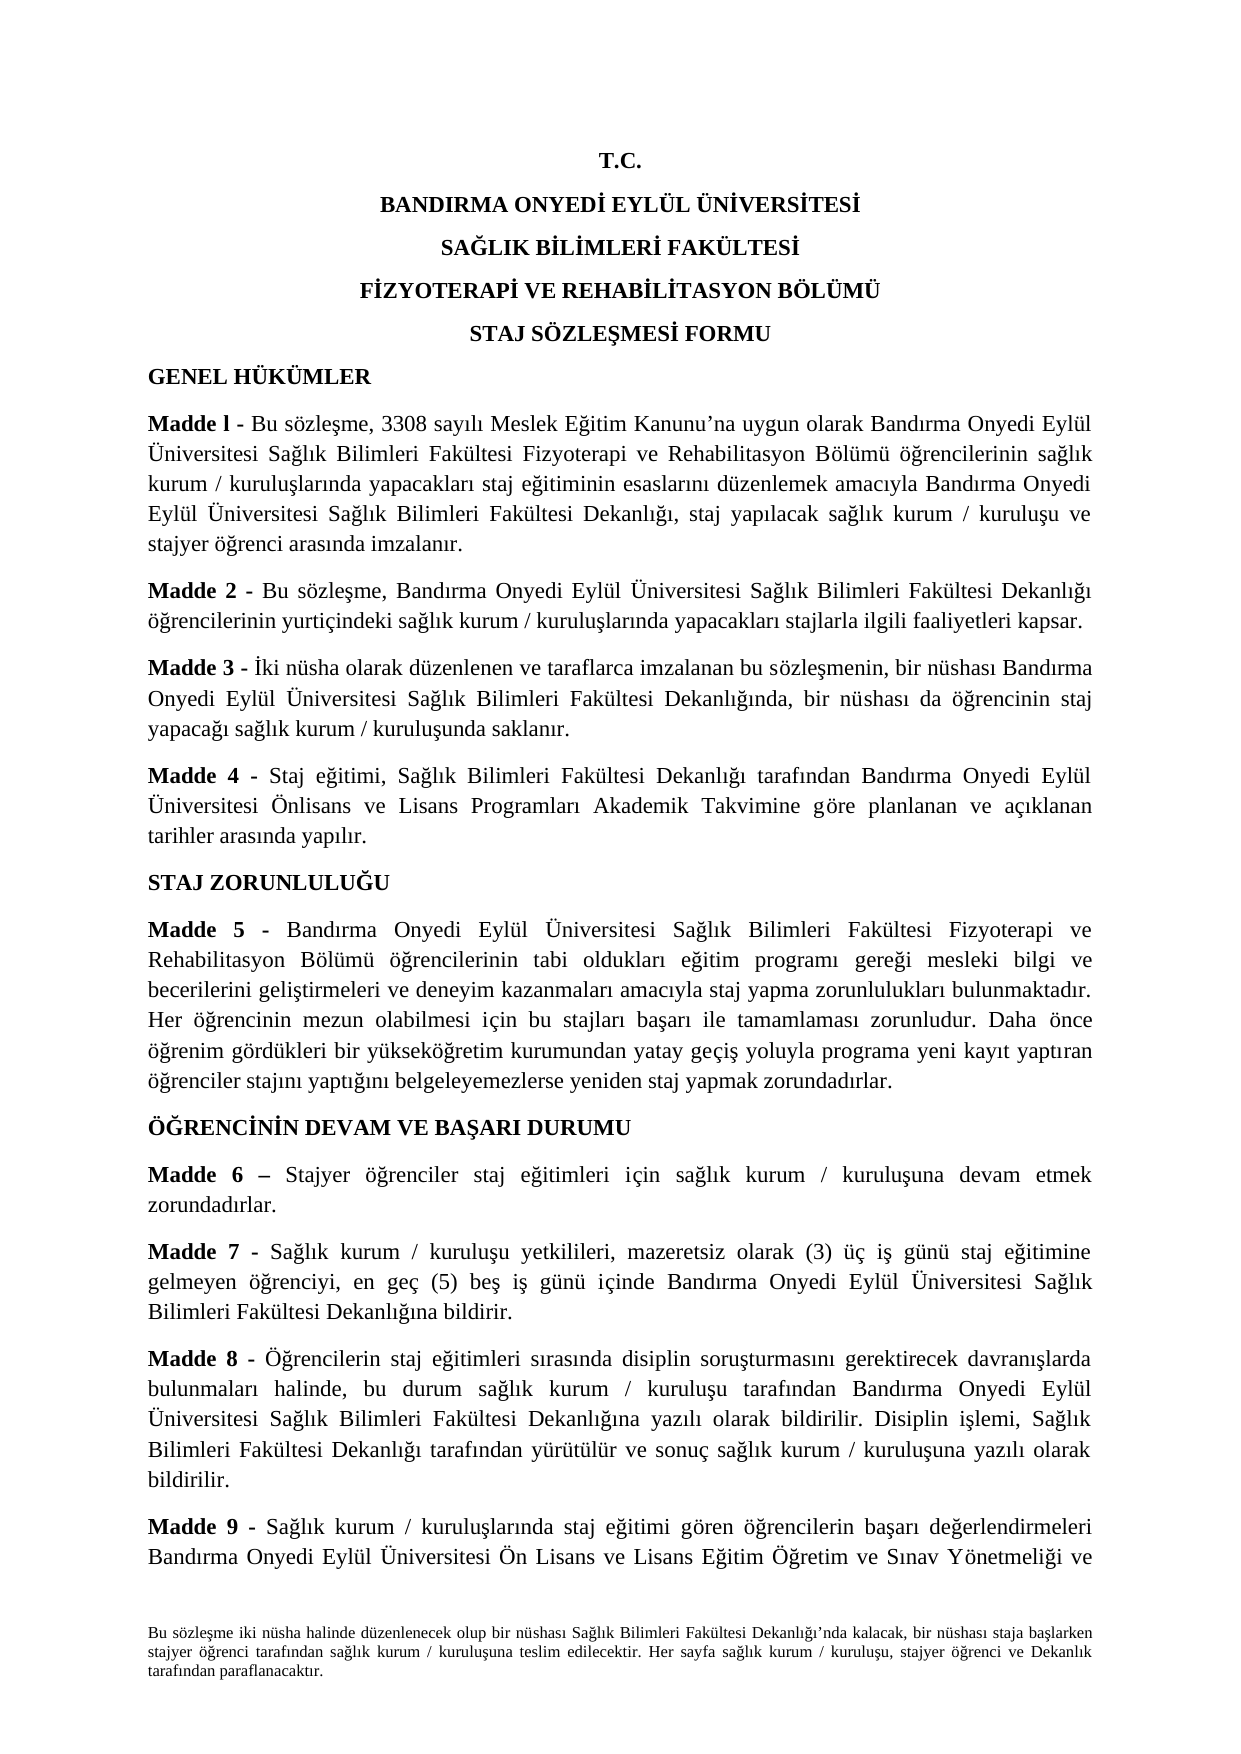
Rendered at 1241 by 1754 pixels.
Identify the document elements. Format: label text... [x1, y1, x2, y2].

text Madde l - Bu sözleşme, 3308 sayılı Meslek Eğitim Kanunu’na uygun olarak Bandırma Onyedi Eylül Üniversitesi Sağlık Bilimleri Fakültesi Fizyoterapi ve Rehabilitasyon Bölümü öğrencilerinin sağlık kurum / kuruluşlarında yapacakları staj eğitiminin esaslarını düzenlemek amacıyla Bandırma Onyedi Eylül Üniversitesi Sağlık Bilimleri Fakültesi Dekanlığı, staj yapılacak sağlık kurum / kuruluşu ve stajyer öğrenci arasında imzalanır. [148, 409, 1093, 557]
text BANDIRMA ONYEDİ EYLÜL ÜNİVERSİTESİ [148, 191, 1093, 217]
text T.C. [148, 148, 1093, 174]
text ÖĞRENCİNİN DEVAM VE BAŞARI DURUMU [148, 1114, 1093, 1140]
text Madde 8 - Öğrencilerin staj eğitimleri sırasında disiplin soruşturmasını gerektirecek davranışlarda bulunmaları halinde, bu durum sağlık kurum / kuruluşu tarafından Bandırma Onyedi Eylül Üniversitesi Sağlık Bilimleri Fakültesi Dekanlığına yazılı olarak bildirilir. Disiplin işlemi, Sağlık Bilimleri Fakültesi Dekanlığı tarafından yürütülür ve sonuç sağlık kurum / kuruluşuna yazılı olarak bildirilir. [148, 1345, 1093, 1492]
text Madde 3 - İki nüsha olarak düzenlenen ve taraflarca imzalanan bu sözleşmenin, bir nüshası Bandırma Onyedi Eylül Üniversitesi Sağlık Bilimleri Fakültesi Dekanlığında, bir nüshası da öğrencinin staj yapacağı sağlık kurum / kuruluşunda saklanır. [148, 654, 1093, 741]
text Madde 4 - Staj eğitimi, Sağlık Bilimleri Fakültesi Dekanlığı tarafından Bandırma Onyedi Eylül Üniversitesi Önlisans ve Lisans Programları Akademik Takvimine göre planlanan ve açıklanan tarihler arasında yapılır. [148, 762, 1093, 848]
text STAJ SÖZLEŞMESİ FORMU [148, 320, 1093, 346]
text GENEL HÜKÜMLER [148, 363, 1093, 389]
text Madde 2 - Bu sözleşme, Bandırma Onyedi Eylül Üniversitesi Sağlık Bilimleri Fakültesi Dekanlığı öğrencilerinin yurtiçindeki sağlık kurum / kuruluşlarında yapacakları stajlarla ilgili faaliyetleri kapsar. [148, 577, 1093, 634]
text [148, 1513, 1093, 1569]
text FİZYOTERAPİ VE REHABİLİTASYON BÖLÜMÜ [148, 277, 1093, 303]
text Madde 5 - Bandırma Onyedi Eylül Üniversitesi Sağlık Bilimleri Fakültesi Fizyoterapi ve Rehabilitasyon Bölümü öğrencilerinin tabi oldukları eğitim programı gereği mesleki bilgi ve becerilerini geliştirmeleri ve deneyim kazanmaları amacıyla staj yapma zorunlulukları bulunmaktadır. Her öğrencinin mezun olabilmesi için bu stajları başarı ile tamamlaması zorunludur. Daha önce öğrenim gördükleri bir yükseköğretim kurumundan yatay geçiş yoluyla programa yeni kayıt yaptıran öğrenciler stajını yaptığını belgeleyemezlerse yeniden staj yapmak zorundadırlar. [148, 916, 1093, 1093]
text SAĞLIK BİLİMLERİ FAKÜLTESİ [148, 234, 1093, 260]
text Madde 7 - Sağlık kurum / kuruluşu yetkilileri, mazeretsiz olarak (3) üç iş günü staj eğitimine gelmeyen öğrenciyi, en geç (5) beş iş günü içinde Bandırma Onyedi Eylül Üniversitesi Sağlık Bilimleri Fakültesi Dekanlığına bildirir. [148, 1238, 1093, 1324]
text Madde 6 – Stajyer öğrenciler staj eğitimleri için sağlık kurum / kuruluşuna devam etmek zorundadırlar. [148, 1161, 1093, 1217]
text STAJ ZORUNLULUĞU [148, 869, 1093, 895]
